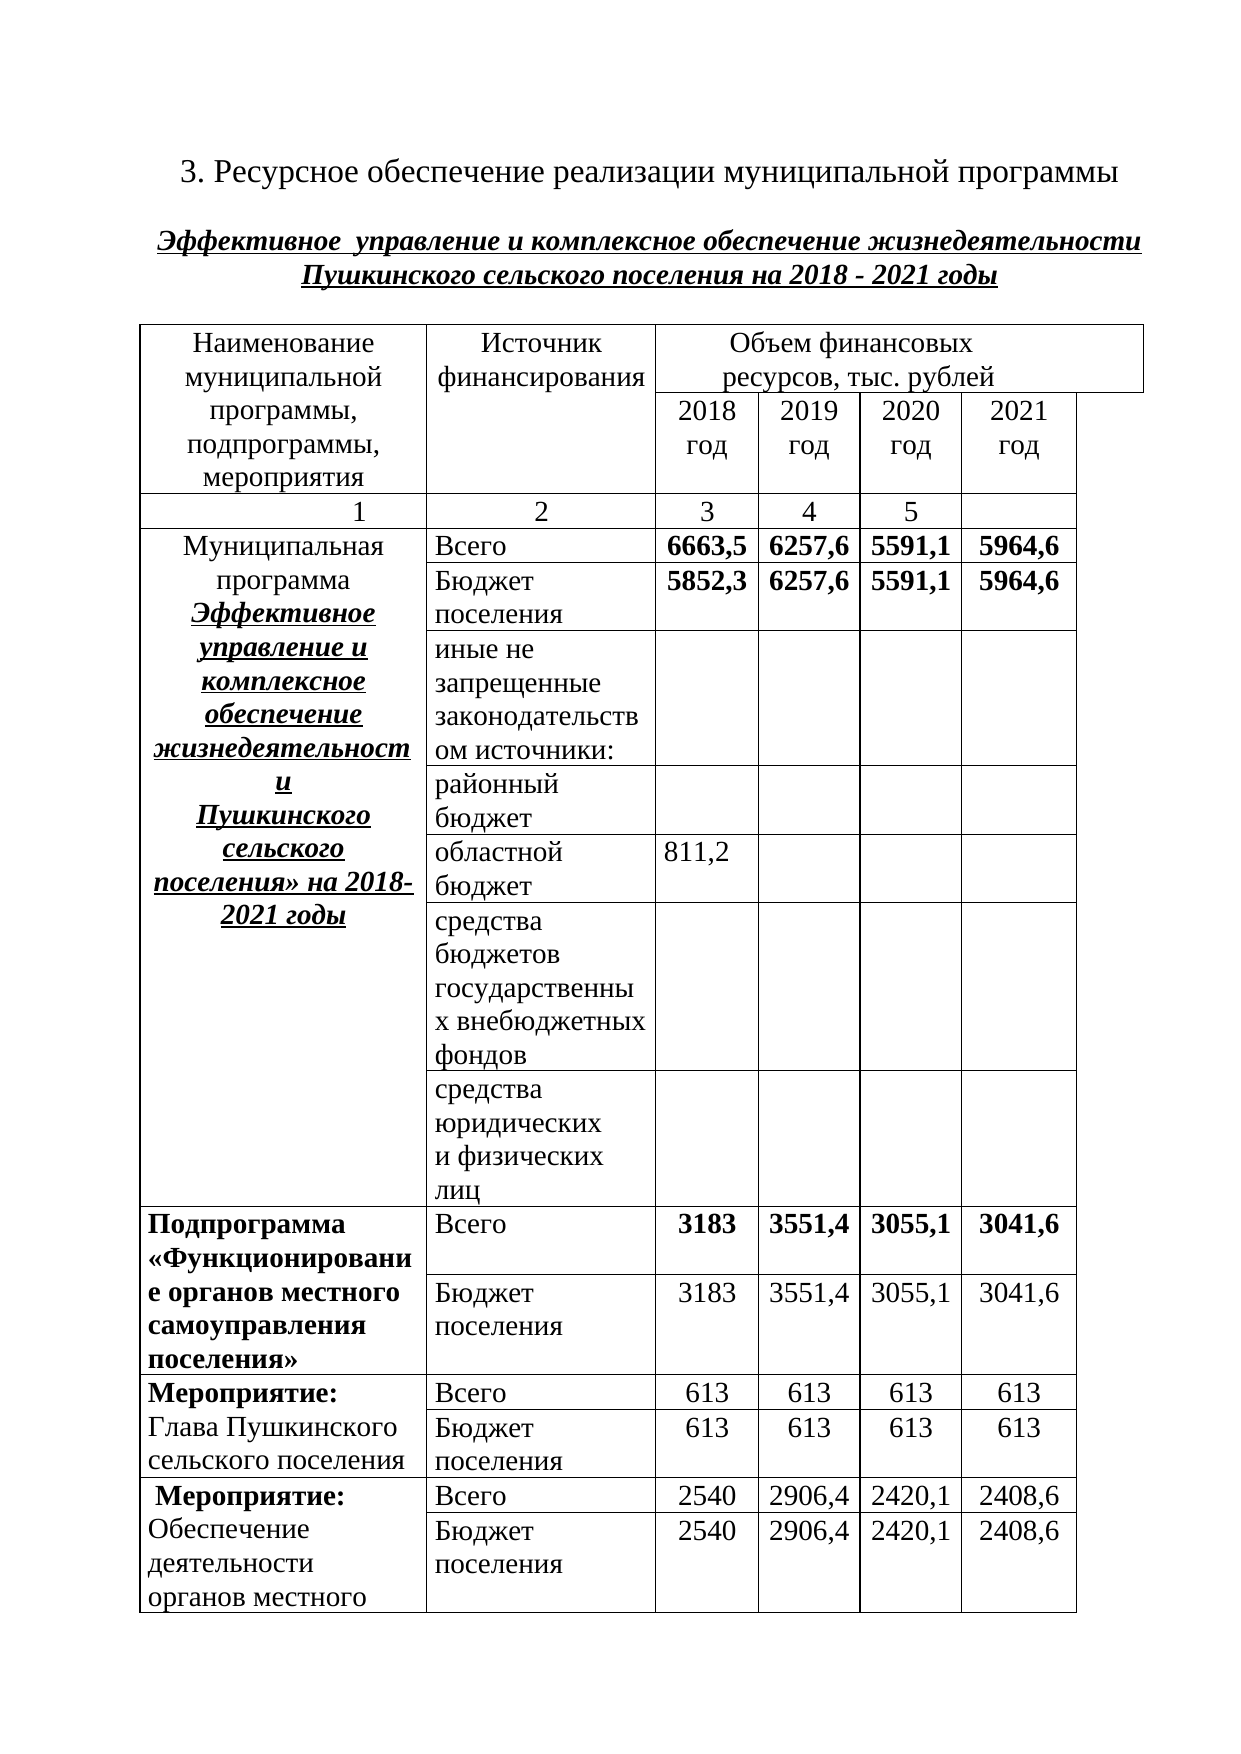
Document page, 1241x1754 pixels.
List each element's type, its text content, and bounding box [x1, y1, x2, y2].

table_cell [962, 903, 1076, 1070]
table_cell областной бюджет [427, 835, 655, 902]
table_cell Бюджет поселения [427, 1410, 655, 1477]
table_cell [759, 631, 859, 765]
table_cell Бюджет поселения [427, 563, 655, 630]
table_cell Мероприятие: Обеспечение деятельности органов местного самоуправления [141, 1478, 426, 1612]
table_cell Всего [427, 1375, 655, 1409]
table_cell 6663,5 [656, 529, 758, 562]
table_cell 2420,1 [861, 1478, 961, 1512]
table_cell [962, 631, 1076, 765]
table_cell [759, 903, 859, 1070]
table_cell 3183 [656, 1275, 758, 1374]
table_cell Муниципальная программа Эффективное управление и комплексное обеспечение жизнедеятельности Пушкинского сельского поселения» на 2018-2021 годы [141, 529, 426, 1206]
table_cell средства юридических и физических лиц [427, 1071, 655, 1206]
text Пушкинского сельского поселения на 2018 - 2021 годы [148, 257, 1152, 291]
table_header Наименование муниципальной программы, подпрограммы, мероприятия [141, 325, 426, 493]
table_cell 2020 год [861, 393, 961, 493]
table_cell 1 [141, 494, 426, 527]
table_cell 2906,4 [759, 1513, 859, 1612]
table_cell [962, 835, 1076, 902]
table_cell Всего [427, 529, 655, 562]
table_header Источник финансирования [427, 325, 655, 493]
table_cell 613 [759, 1375, 859, 1409]
table_cell [656, 903, 758, 1070]
table_cell Подпрограмма «Функционирование органов местного самоуправления поселения» [141, 1207, 426, 1374]
table_cell 2019 год [759, 393, 859, 493]
table_cell 2906,4 [759, 1478, 859, 1512]
table_cell средства бюджетов государственных внебюджетных фондов [427, 903, 655, 1070]
table_cell 613 [962, 1375, 1076, 1409]
table_cell 3041,6 [962, 1275, 1076, 1374]
table_cell [861, 631, 961, 765]
table_cell 2420,1 [861, 1513, 961, 1612]
table_cell [759, 835, 859, 902]
table_cell 3183 [656, 1207, 758, 1274]
table_cell Бюджет поселения [427, 1275, 655, 1374]
table_cell 613 [861, 1375, 961, 1409]
table_cell [962, 766, 1076, 833]
table_cell Мероприятие: Глава Пушкинского сельского поселения [141, 1375, 426, 1477]
table_cell 5852,3 [656, 563, 758, 630]
table_cell 2408,6 [962, 1513, 1076, 1612]
table_cell [656, 1071, 758, 1206]
table_cell 2540 [656, 1478, 758, 1512]
table_cell 2018 год [656, 393, 758, 493]
table_cell Всего [427, 1478, 655, 1512]
table_cell районный бюджет [427, 766, 655, 833]
table_cell 5964,6 [962, 529, 1076, 562]
table_cell 613 [656, 1410, 758, 1477]
table_header Объем финансовых ресурсов, тыс. рублей [656, 325, 1143, 392]
table_cell 3055,1 [861, 1275, 961, 1374]
table_cell 613 [759, 1410, 859, 1477]
table_cell 3 [656, 494, 758, 527]
table_cell 5591,1 [861, 529, 961, 562]
table_cell [759, 1071, 859, 1206]
table_cell [861, 1071, 961, 1206]
text 3. Ресурсное обеспечение реализации муниципальной программы [148, 152, 1152, 190]
table_cell [861, 766, 961, 833]
table_cell 2540 [656, 1513, 758, 1612]
table_cell 6257,6 [759, 563, 859, 630]
table_cell [656, 631, 758, 765]
table_cell [656, 766, 758, 833]
table_cell [962, 1071, 1076, 1206]
table_cell 5591,1 [861, 563, 961, 630]
table_cell 613 [861, 1410, 961, 1477]
table_cell 3551,4 [759, 1275, 859, 1374]
table_cell 613 [656, 1375, 758, 1409]
table_cell [759, 766, 859, 833]
table_cell 2408,6 [962, 1478, 1076, 1512]
table_cell 811,2 [656, 835, 758, 902]
table_cell 3041,6 [962, 1207, 1076, 1274]
table_cell [962, 494, 1076, 527]
text Эффективное управление и комплексное обеспечение жизнедеятельности [148, 223, 1152, 257]
table_cell [861, 835, 961, 902]
table_cell 5 [861, 494, 961, 527]
table_cell 3551,4 [759, 1207, 859, 1274]
table_cell 613 [962, 1410, 1076, 1477]
table_cell 2 [427, 494, 655, 527]
table_cell 2021 год [962, 393, 1076, 493]
table_cell 6257,6 [759, 529, 859, 562]
table_cell 3055,1 [861, 1207, 961, 1274]
table_cell Бюджет поселения [427, 1513, 655, 1612]
table_cell [861, 903, 961, 1070]
table_cell 4 [759, 494, 859, 527]
table_cell иные не запрещенные законодательством источники: [427, 631, 655, 765]
table_cell 5964,6 [962, 563, 1076, 630]
table_cell Всего [427, 1207, 655, 1274]
